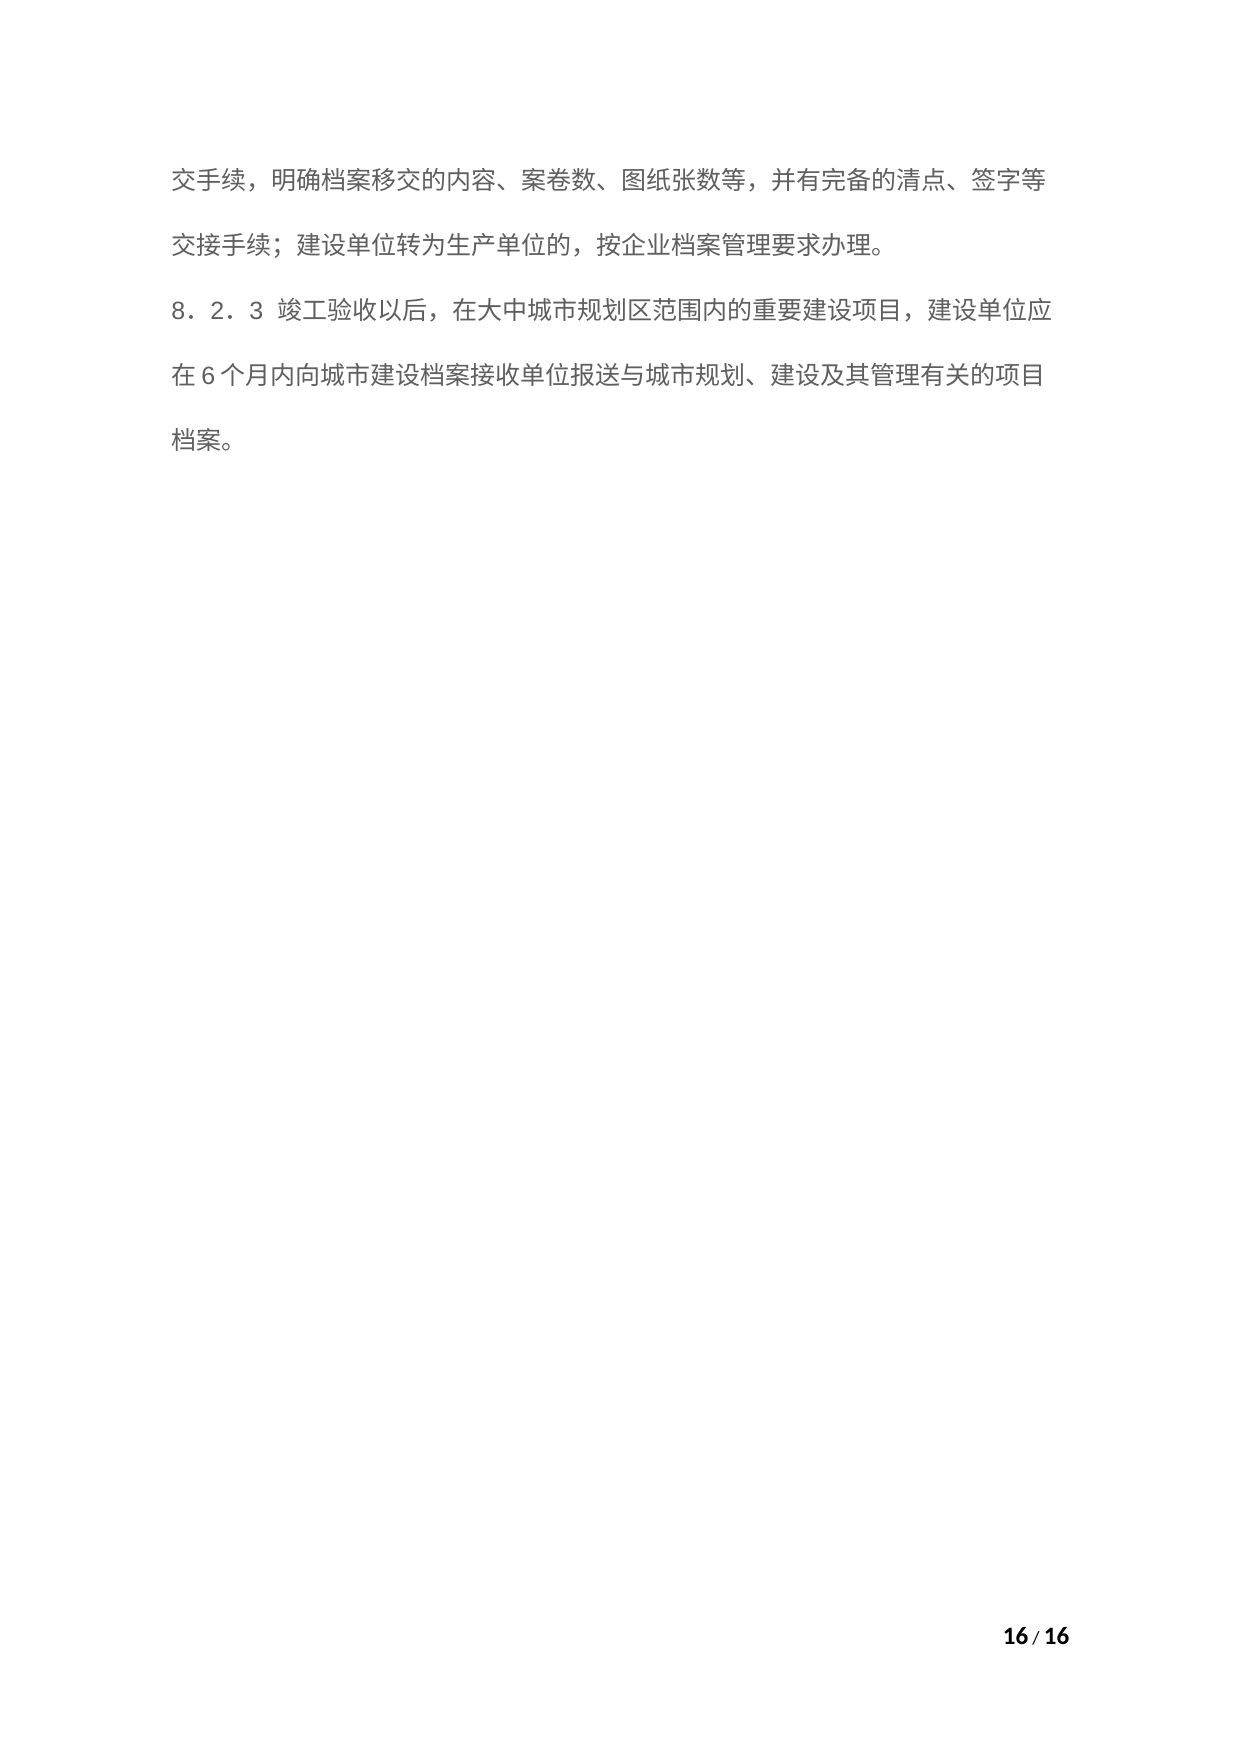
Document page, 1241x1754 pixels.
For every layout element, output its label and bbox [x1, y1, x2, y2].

text [171, 146, 1069, 471]
